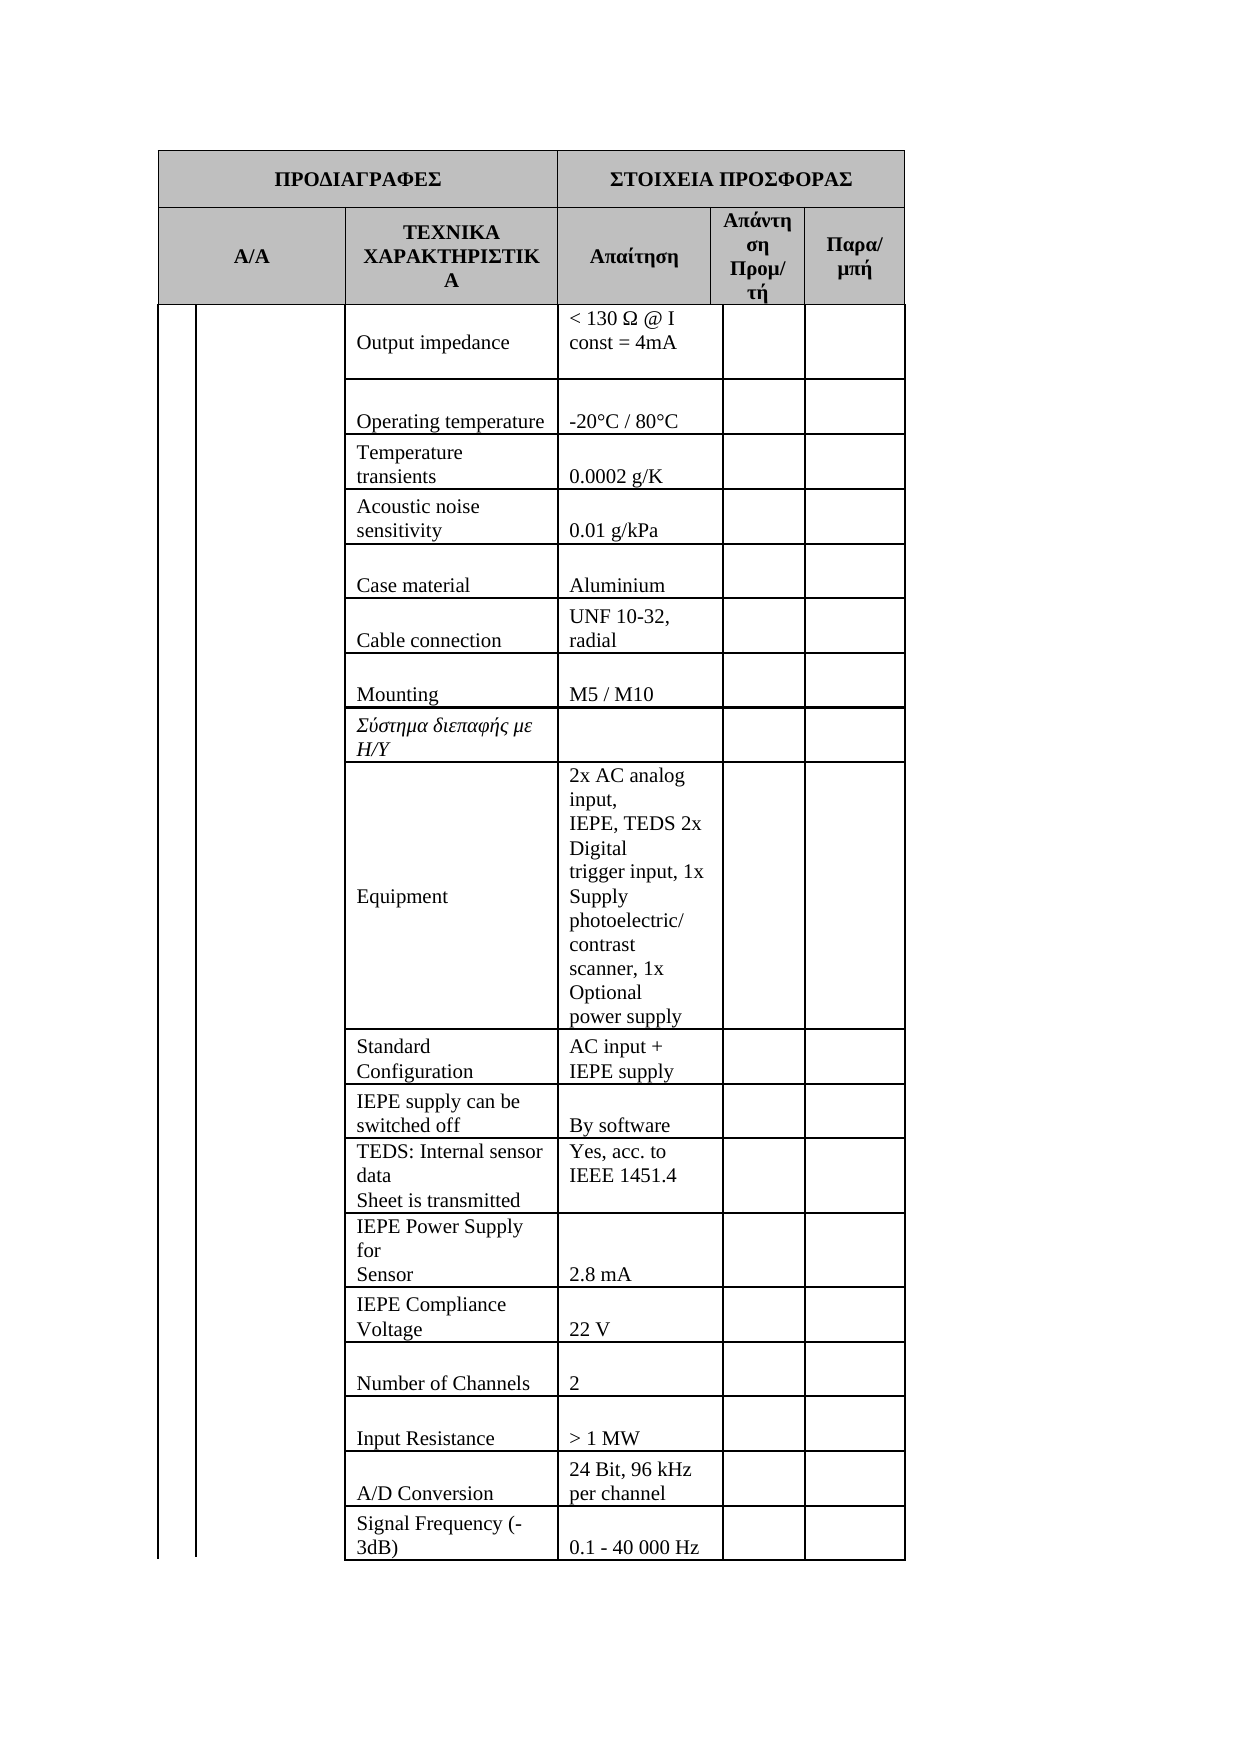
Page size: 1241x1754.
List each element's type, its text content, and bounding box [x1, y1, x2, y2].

table_cell Temperature transients [346, 435, 557, 488]
table_cell [559, 709, 722, 761]
table_cell [806, 1030, 904, 1083]
table_cell Απάντηση Προμ/τή [711, 208, 804, 304]
table_cell AC input + IEPE supply [559, 1030, 722, 1083]
table_cell Απαίτηση [558, 208, 710, 304]
table_cell IEPE supply can be switched off [346, 1085, 557, 1137]
table_cell [724, 1214, 804, 1286]
table_cell [724, 1507, 804, 1559]
table_cell Equipment [346, 763, 557, 1028]
table_cell [806, 1139, 904, 1212]
table_cell [806, 654, 904, 706]
table_cell 24 Bit, 96 kHz per channel [559, 1452, 722, 1504]
table_cell [724, 545, 804, 597]
table_cell [806, 1397, 904, 1450]
table_cell Παρα/μπή [805, 208, 904, 304]
table_cell 2.8 mA [559, 1214, 722, 1286]
table_cell Signal Frequency (-3dB) [346, 1507, 557, 1559]
table_cell 22 V [559, 1288, 722, 1341]
table_cell [724, 490, 804, 542]
table_cell 0.0002 g/K [559, 435, 722, 488]
table_cell < 130 Ω @ I const = 4mA [559, 305, 722, 378]
table_cell Cable connection [346, 599, 557, 652]
table_cell Α/Α [159, 208, 345, 304]
table_cell > 1 MW [559, 1397, 722, 1450]
table_cell [724, 435, 804, 488]
table_cell [806, 1507, 904, 1559]
table_cell TEDS: Internal sensor data Sheet is transmitted [346, 1139, 557, 1212]
table_cell [806, 763, 904, 1028]
table_cell 2x AC analog input, IEPE, TEDS 2x Digital trigger input, 1x Supply photoelectric/contrast scanner, 1x Optional power supply [559, 763, 722, 1028]
table_cell UNF 10-32, radial [559, 599, 722, 652]
table_cell Standard Configuration [346, 1030, 557, 1083]
table_cell [724, 1288, 804, 1341]
table_cell [806, 1343, 904, 1395]
table_cell [806, 380, 904, 433]
table_header ΠΡΟΔΙΑΓΡΑΦΕΣ [159, 151, 557, 207]
table_cell Output impedance [346, 305, 557, 378]
table_cell [724, 1343, 804, 1395]
table_cell Mounting [346, 654, 557, 706]
table_cell Yes, acc. to IEEE 1451.4 [559, 1139, 722, 1212]
table_cell Acoustic noise sensitivity [346, 490, 557, 542]
table_cell [806, 435, 904, 488]
table_cell [724, 599, 804, 652]
table_cell Σύστημα διεπαφής με Η/Υ [346, 709, 557, 761]
table_cell [724, 763, 804, 1028]
table_cell Input Resistance [346, 1397, 557, 1450]
table_header ΣΤΟΙΧΕΙΑ ΠΡΟΣΦΟΡΑΣ [558, 151, 904, 207]
table_cell 0.1 - 40 000 Hz [559, 1507, 722, 1559]
table_cell [724, 654, 804, 706]
table_cell [724, 1452, 804, 1504]
table_cell 2 [559, 1343, 722, 1395]
table_cell [806, 1085, 904, 1137]
table_cell IEPE Compliance Voltage [346, 1288, 557, 1341]
table_cell A/D Conversion [346, 1452, 557, 1504]
table_cell 0.01 g/kPa [559, 490, 722, 542]
table_cell IEPE Power Supply for Sensor [346, 1214, 557, 1286]
table_cell [724, 380, 804, 433]
table_cell [724, 1030, 804, 1083]
table_cell -20°C / 80°C [559, 380, 722, 433]
table_cell Aluminium [559, 545, 722, 597]
table_cell [806, 490, 904, 542]
table_cell [806, 599, 904, 652]
table_cell [724, 1085, 804, 1137]
table_cell Case material [346, 545, 557, 597]
table_cell [806, 1452, 904, 1504]
table_cell ΤΕΧΝΙΚΑ ΧΑΡΑΚΤΗΡΙΣΤΙΚΑ [346, 208, 557, 304]
table_cell [724, 1397, 804, 1450]
table_cell [806, 545, 904, 597]
table_cell [806, 1214, 904, 1286]
table_cell [724, 305, 804, 378]
table_cell [806, 709, 904, 761]
table_cell Number of Channels [346, 1343, 557, 1395]
table_cell M5 / M10 [559, 654, 722, 706]
table_cell [806, 305, 904, 378]
table_cell Operating temperature [346, 380, 557, 433]
table_cell [724, 709, 804, 761]
table_cell By software [559, 1085, 722, 1137]
table_cell [724, 1139, 804, 1212]
table_cell [806, 1288, 904, 1341]
